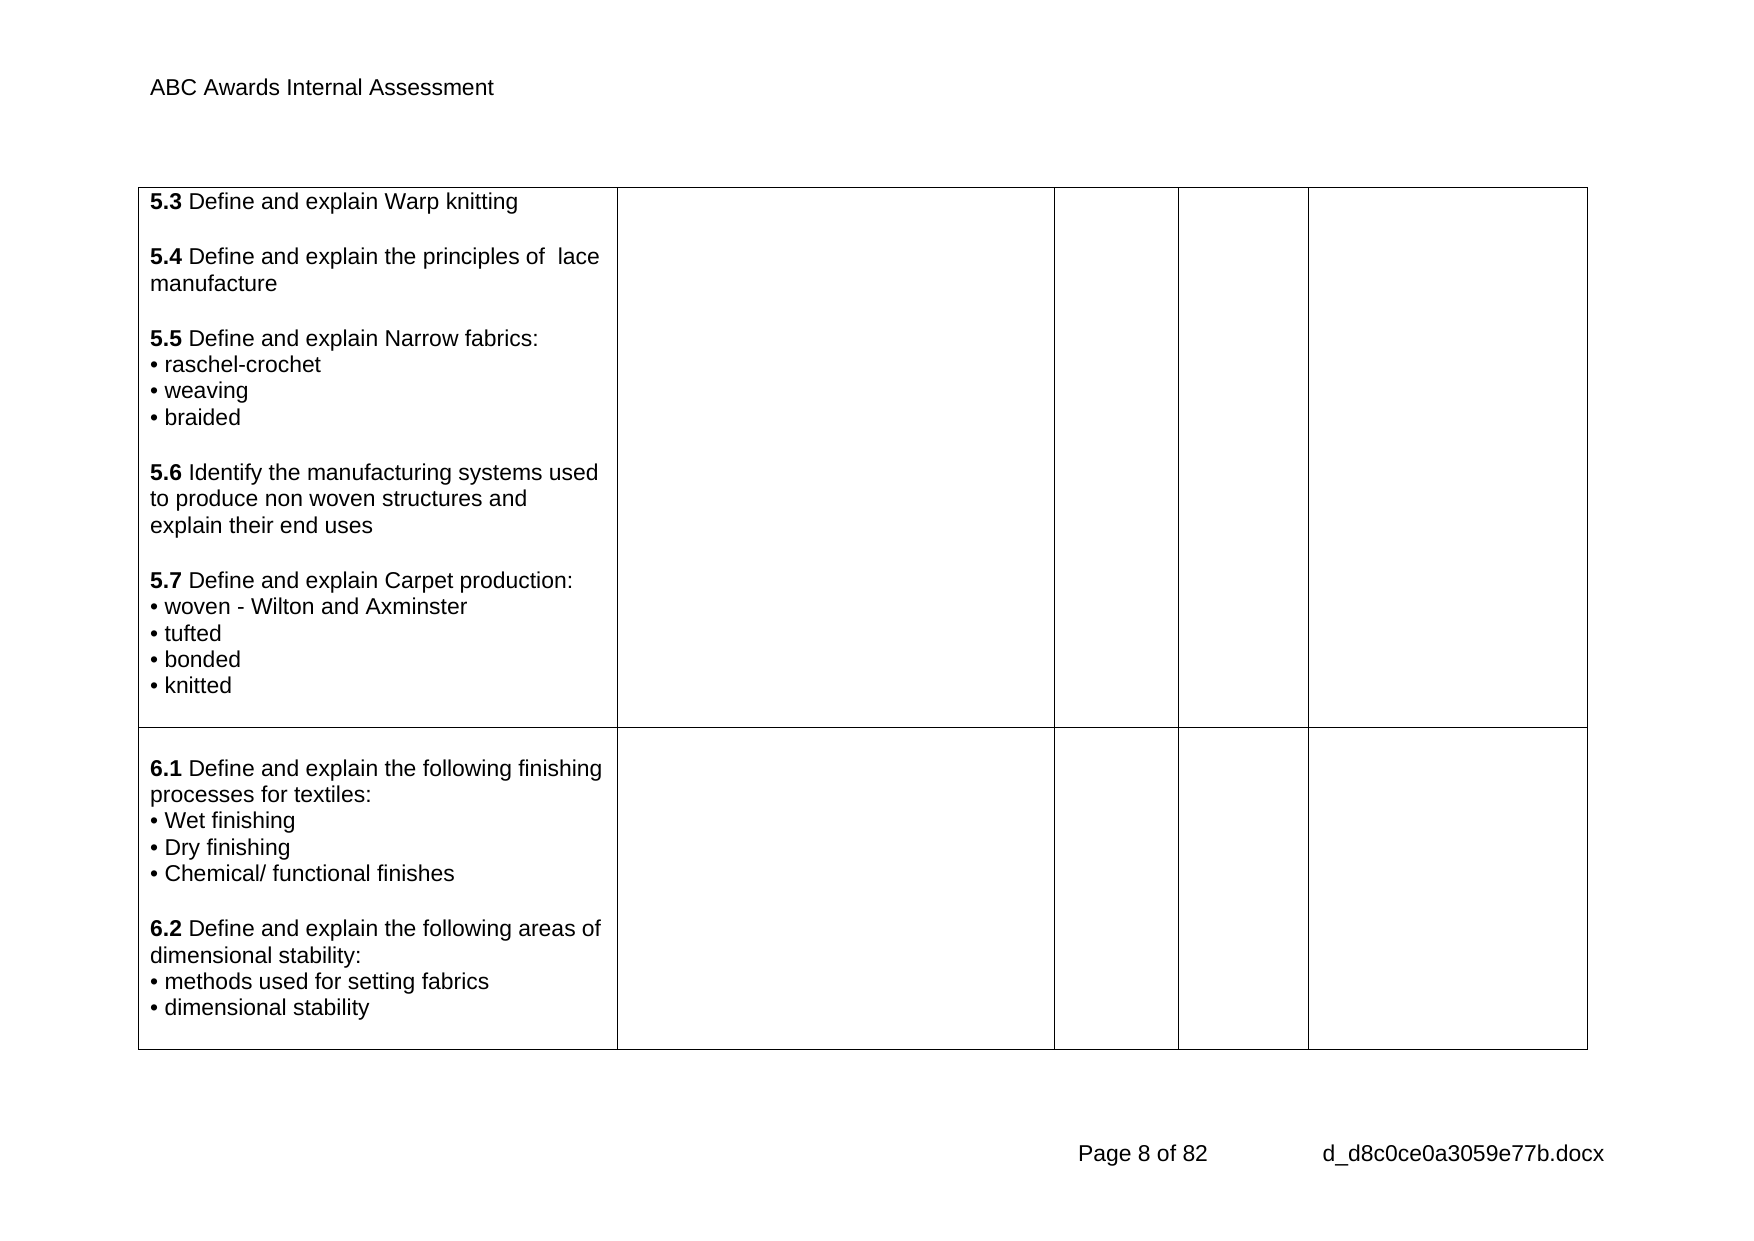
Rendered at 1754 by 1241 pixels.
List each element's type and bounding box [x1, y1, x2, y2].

table_cell [618, 188, 1054, 727]
table_cell [1309, 188, 1587, 727]
table_cell [618, 728, 1054, 1049]
table_cell [1055, 728, 1178, 1049]
table_cell [1309, 728, 1587, 1049]
table_cell [1055, 188, 1178, 727]
table_cell [139, 728, 617, 1049]
table_cell [1179, 728, 1308, 1049]
table_cell [139, 188, 617, 727]
table_cell [1179, 188, 1308, 727]
